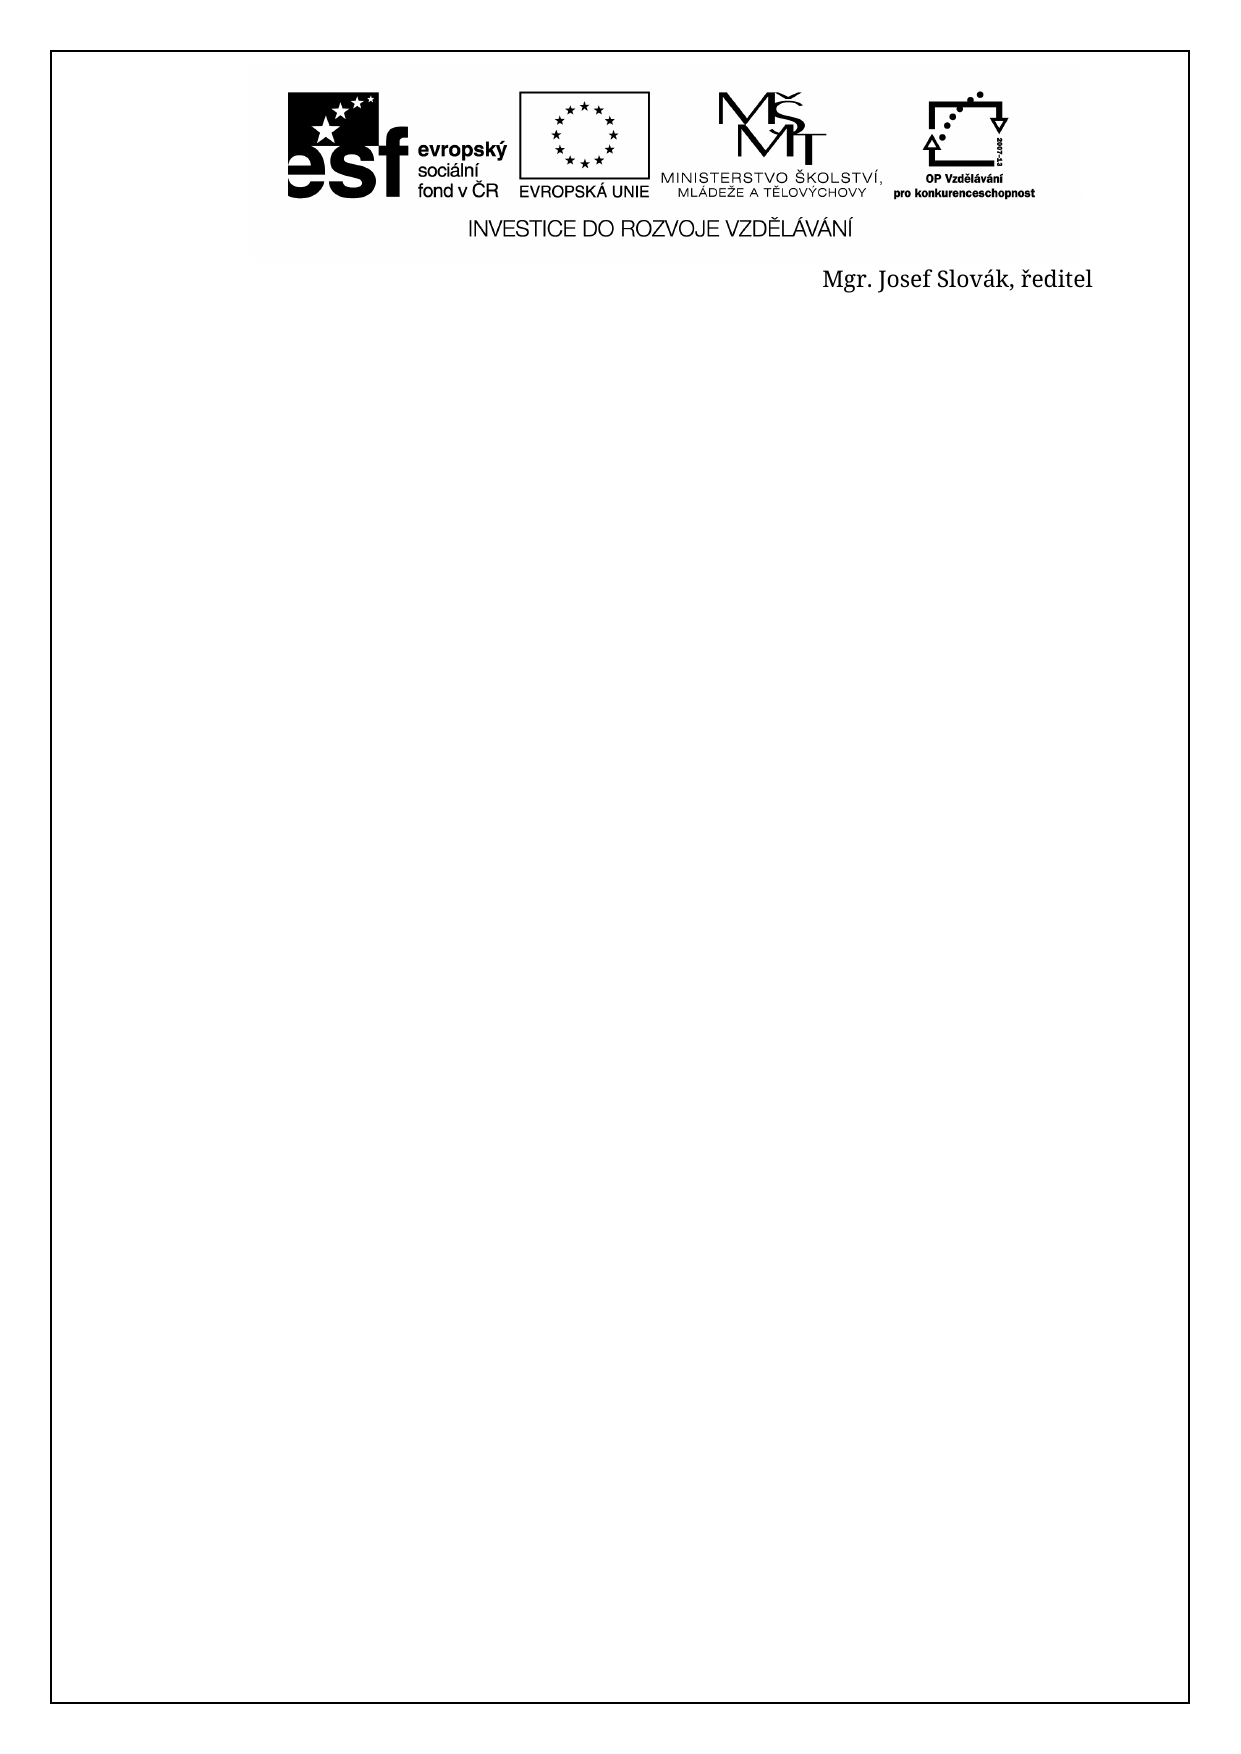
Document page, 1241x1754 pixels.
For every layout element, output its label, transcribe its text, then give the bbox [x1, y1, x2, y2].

picture [248, 58, 1085, 263]
text Mgr. Josef Slovák, ředitel [590, 148, 1093, 294]
